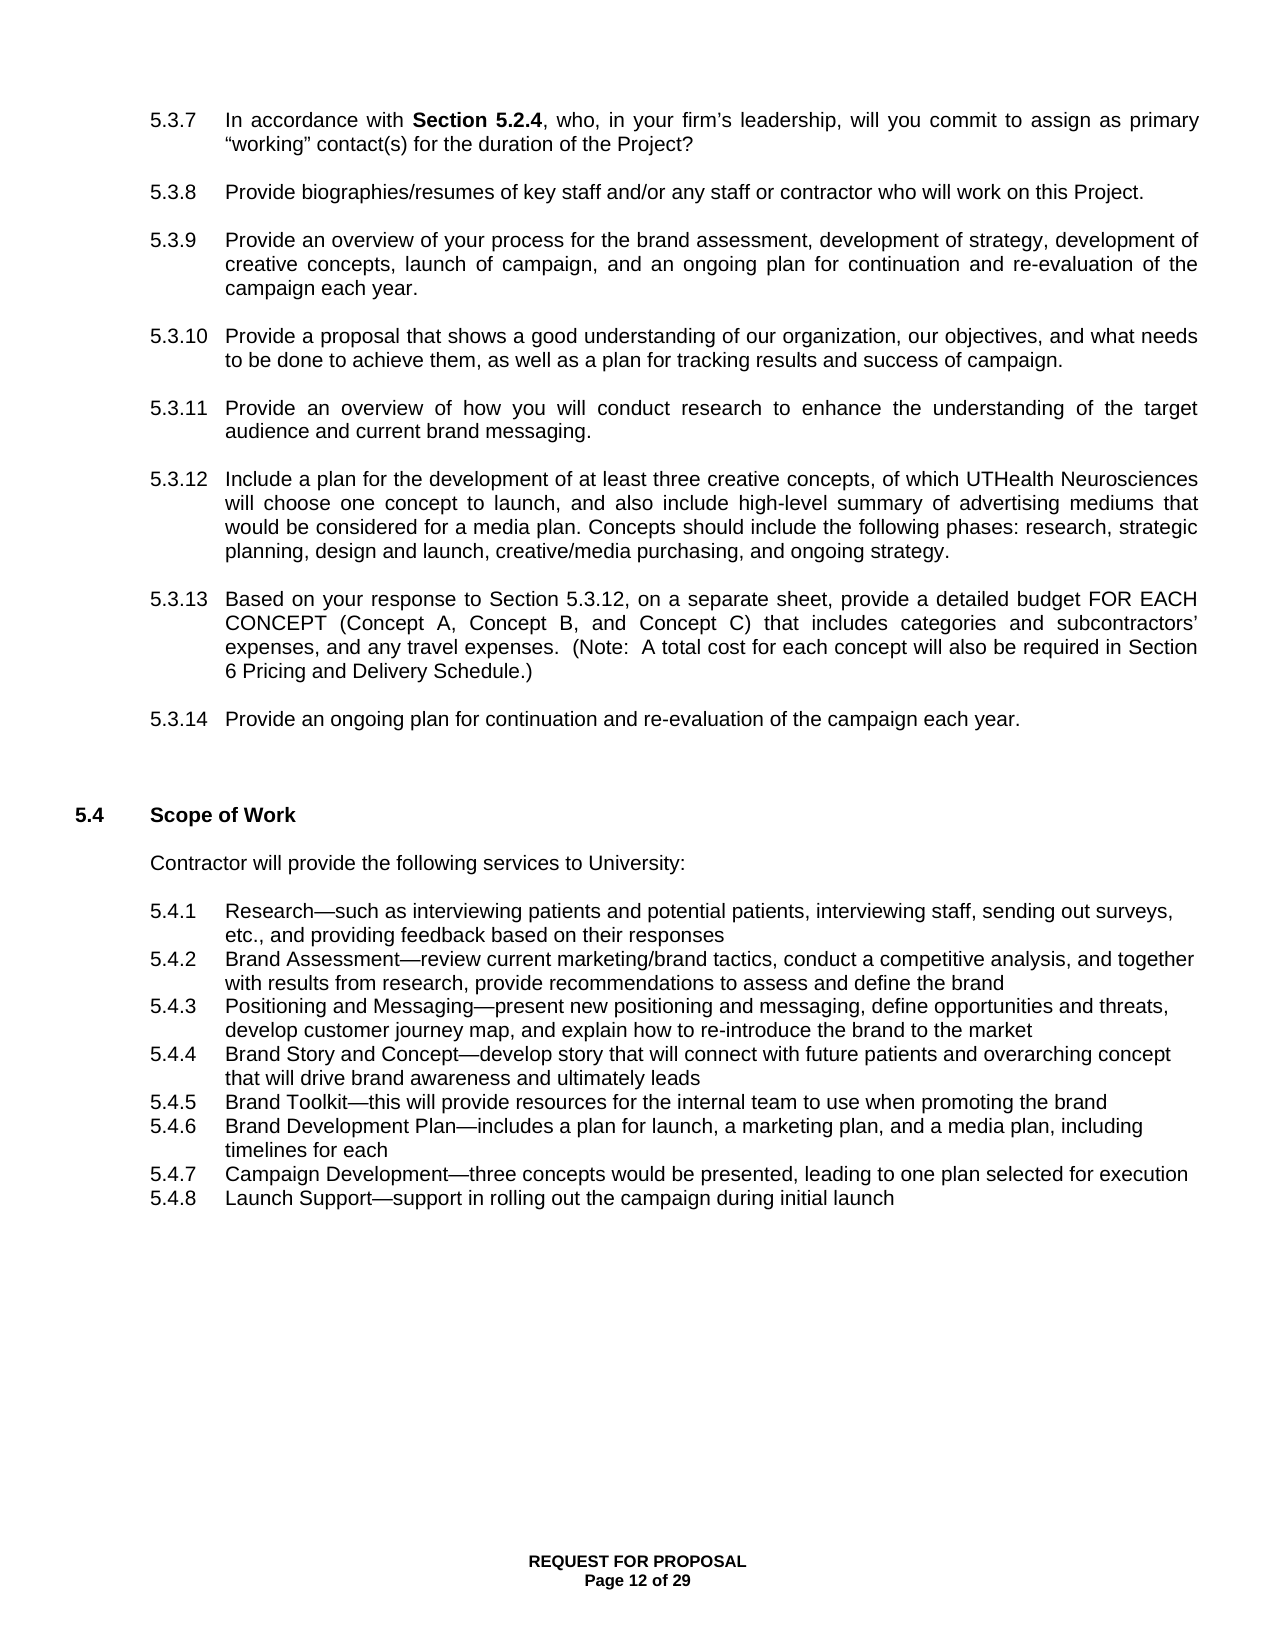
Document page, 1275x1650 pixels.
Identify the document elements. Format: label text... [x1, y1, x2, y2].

text Contractor will provide the following services to University: [150, 851, 1200, 874]
list Provide an overview of your process for the brand assessment, development of strategy, development of creative concepts, launch of campaign, and an ongoing plan for continuation and re-evaluation of the campaign each year. [150, 228, 1200, 299]
text 5.4 Scope of Work [75, 803, 1200, 827]
list Provide an ongoing plan for continuation and re-evaluation of the campaign each year. [150, 707, 1200, 731]
list In accordance with Section 5.2.4, who, in your firm’s leadership, will you commit to assign as primary “working” contact(s) for the duration of the Project? [150, 108, 1200, 156]
list Provide a proposal that shows a good understanding of our organization, our objectives, and what needs to be done to achieve them, as well as a plan for tracking results and success of campaign. [150, 323, 1200, 371]
text 5.4.6 Brand Development Plan—includes a plan for launch, a marketing plan, and a media plan, including timelines for each [150, 1114, 1200, 1162]
text 5.4.2 Brand Assessment—review current marketing/brand tactics, conduct a competitive analysis, and together with results from research, provide recommendations to assess and define the brand [150, 946, 1200, 994]
text 5.4.5 Brand Toolkit—this will provide resources for the internal team to use when promoting the brand [150, 1090, 1200, 1114]
list Based on your response to Section 5.3.12, on a separate sheet, provide a detailed budget FOR EACH CONCEPT (Concept A, Concept B, and Concept C) that includes categories and subcontractors’ expenses, and any travel expenses. (Note: A total cost for each concept will also be required in Section 6 Pricing and Delivery Schedule.) [150, 587, 1200, 683]
text 5.4.4 Brand Story and Concept—develop story that will connect with future patients and overarching concept that will drive brand awareness and ultimately leads [150, 1042, 1200, 1090]
text 5.4.1 Research—such as interviewing patients and potential patients, interviewing staff, sending out surveys, etc., and providing feedback based on their responses [150, 898, 1200, 946]
text 5.4.8 Launch Support—support in rolling out the campaign during initial launch [150, 1186, 1200, 1210]
text 5.4.3 Positioning and Messaging—present new positioning and messaging, define opportunities and threats, develop customer journey map, and explain how to re-introduce the brand to the market [150, 994, 1200, 1042]
list Provide biographies/resumes of key staff and/or any staff or contractor who will work on this Project. [150, 180, 1200, 204]
text 5.4.7 Campaign Development—three concepts would be presented, leading to one plan selected for execution [150, 1162, 1200, 1186]
list Include a plan for the development of at least three creative concepts, of which UTHealth Neurosciences will choose one concept to launch, and also include high-level summary of advertising mediums that would be considered for a media plan. Concepts should include the following phases: research, strategic planning, design and launch, creative/media purchasing, and ongoing strategy. [150, 467, 1200, 563]
list Provide an overview of how you will conduct research to enhance the understanding of the target audience and current brand messaging. [150, 395, 1200, 443]
